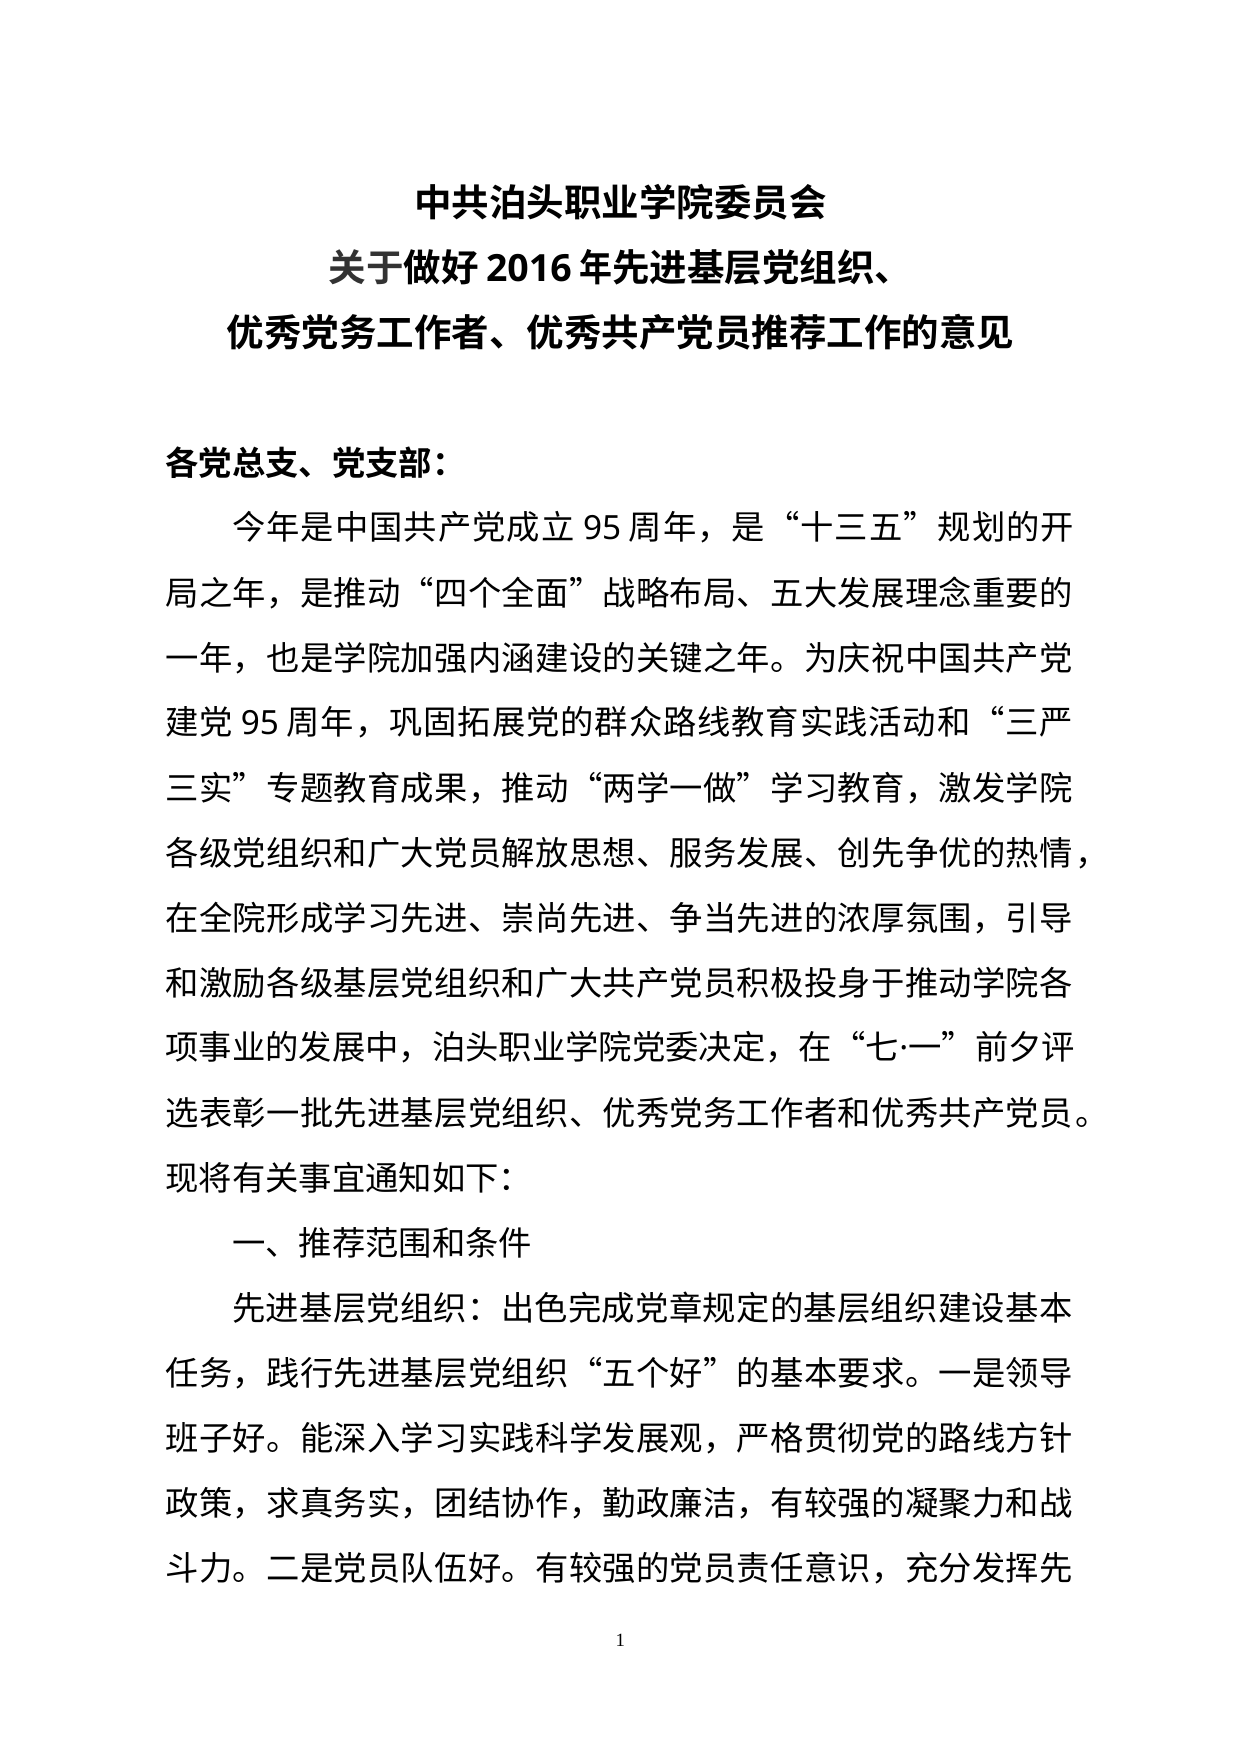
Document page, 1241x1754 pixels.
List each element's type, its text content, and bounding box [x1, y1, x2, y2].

text 关于做好2016年先进基层党组织、 [165, 233, 1075, 298]
text 今年是中国共产党成立95周年，是“十三五”规划的开局之年，是推动“四个全面”战略布局、五大发展理念重要的一年，也是学院加强内涵建设的关键之年。为庆祝中国共产党建党95周年，巩固拓展党的群众路线教育实践活动和“三严三实”专题教育成果，推动“两学一做”学习教育，激发学院各级党组织和广大党员解放思想、服务发展、创先争优的热情，在全院形成学习先进、崇尚先进、争当先进的浓厚氛围，引导和激励各级基层党组织和广大共产党员积极投身于推动学院各项事业的发展中，泊头职业学院党委决定，在“七·一”前夕评选表彰一批先进基层党组织、优秀党务工作者和优秀共产党员。现将有关事宜通知如下： [165, 493, 1075, 1208]
text 优秀党务工作者、优秀共产党员推荐工作的意见 [165, 298, 1075, 363]
text 各党总支、党支部： [165, 428, 1075, 493]
text 一、推荐范围和条件 [232, 1208, 1075, 1273]
text 中共泊头职业学院委员会 [165, 168, 1075, 233]
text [165, 1273, 1075, 1598]
